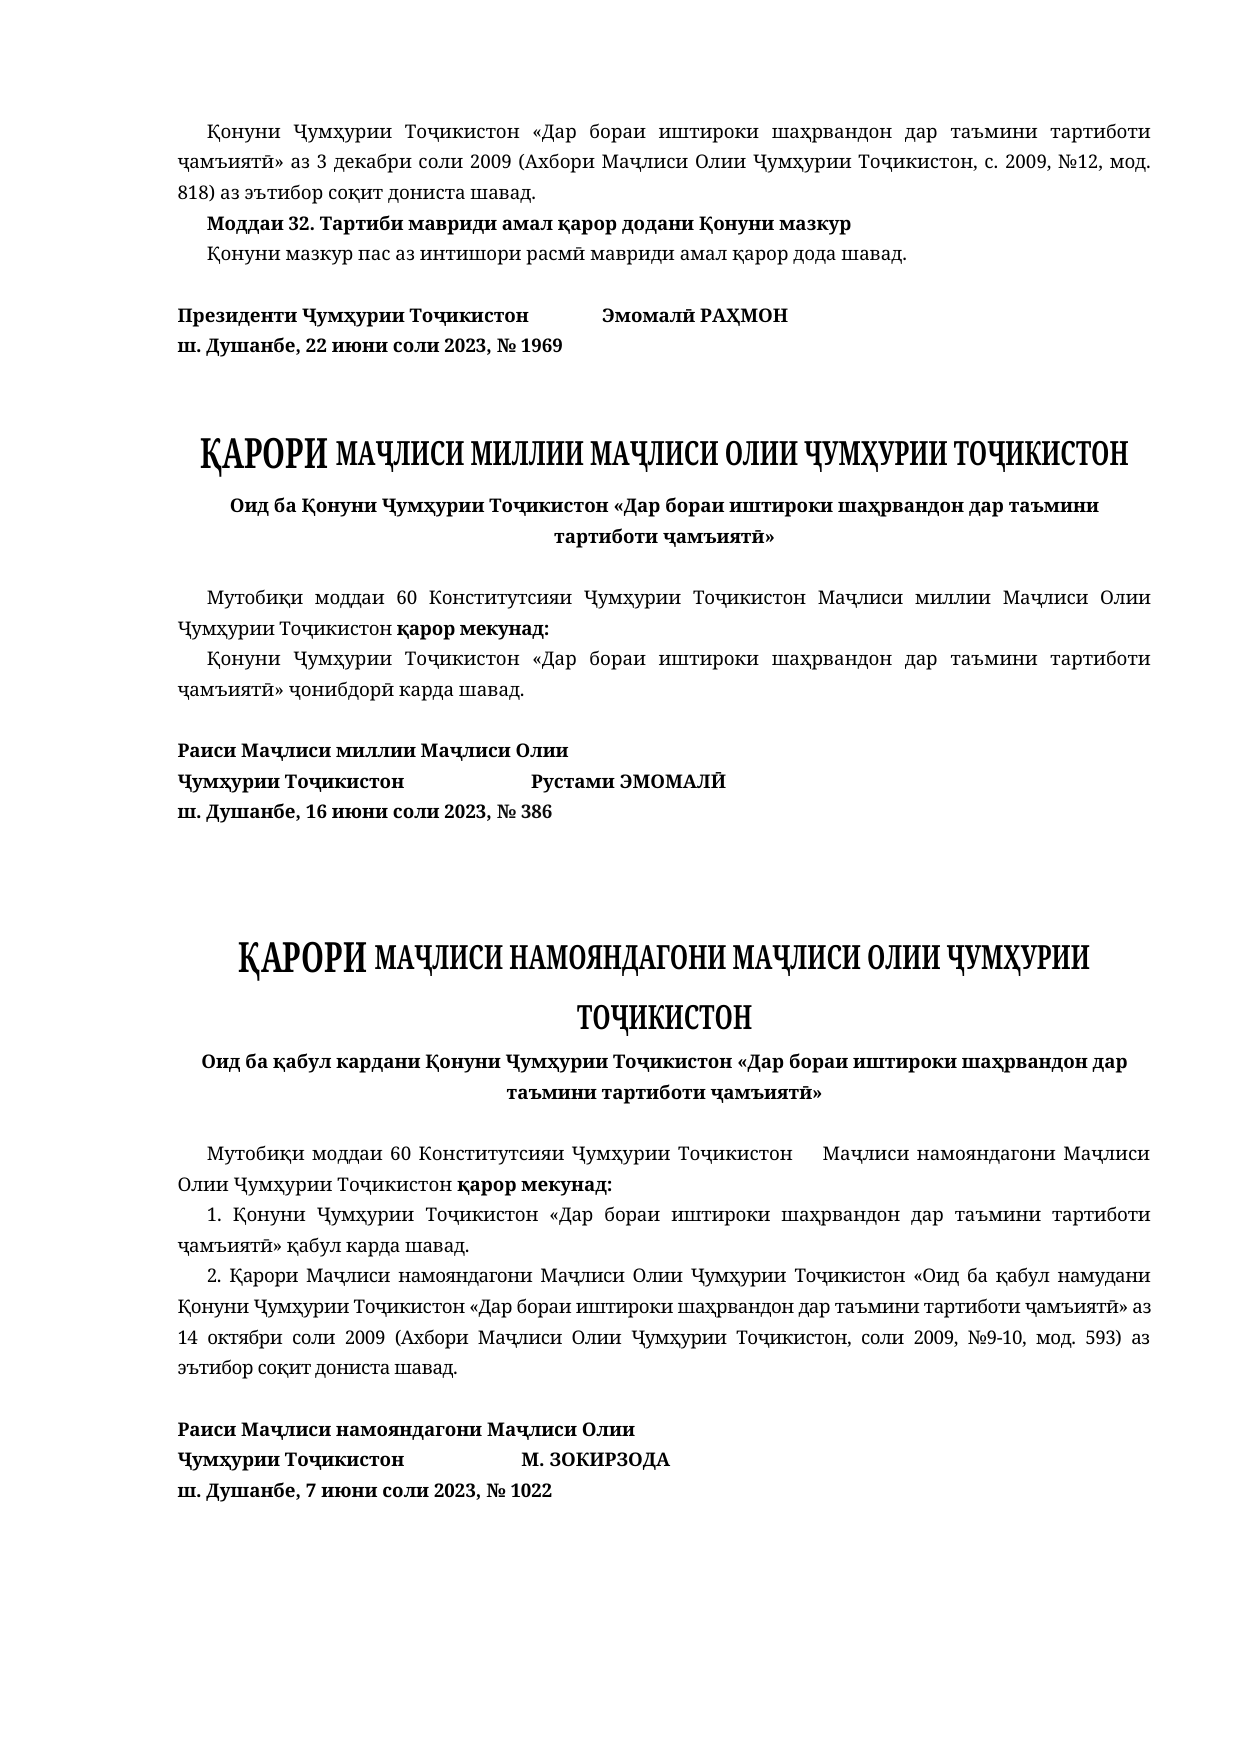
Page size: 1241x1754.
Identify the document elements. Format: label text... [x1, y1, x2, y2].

text Раиси Маҷлиси намояндагони Маҷлиси Олии [177, 1416, 1152, 1441]
text Моддаи 32. Тартиби мавриди амал қарор додани Қонуни мазкур [177, 210, 1152, 236]
text Президенти Ҷумҳурии Тоҷикистон Эмомалӣ Раҳмон [177, 302, 1152, 327]
text ш. Душанбе, 7 июни соли 2023, № 1022 [177, 1477, 1152, 1503]
text ш. Душанбе, 22 июни соли 2023, № 1969 [177, 332, 1152, 358]
text Қонуни мазкур пас аз интишори расмӣ мавриди амал қарор дода шавад. [177, 241, 1152, 266]
text ш. Душанбе, 16 июни соли 2023, № 386 [177, 799, 1152, 824]
text Мутобиқи моддаи 60 Конститутсияи Ҷумҳурии Тоҷикистон Маҷлиси намояндагони Маҷлиси Олии Ҷумҳурии Тоҷикистон қарор мекунад: [177, 1140, 1152, 1196]
text 1. Қонуни Ҷумҳурии Тоҷикистон «Дар бораи иштироки шаҳрвандон дар таъмини тартиботи ҷамъиятӣ» қабул карда шавад. [177, 1202, 1152, 1258]
text Қонуни Ҷумҳурии Тоҷикистон «Дар бораи иштироки шаҳрвандон дар таъмини тартиботи ҷамъиятӣ» аз 3 декабри соли 2009 (Ахбори Маҷлиси Олии Ҷумҳурии Тоҷикистон, с. 2009, №12, мод. 818) аз эътибор соқит дониста шавад. [177, 118, 1152, 205]
text Раиси Маҷлиси миллии Маҷлиси Олии [177, 737, 1152, 763]
text Қарори Маҷлиси намояндагони Маҷлиси Олии Ҷумҳурии Тоҷикистон [177, 928, 1152, 1039]
text Мутобиқи моддаи 60 Конститутсияи Ҷумҳурии Тоҷикистон Маҷлиси миллии Маҷлиси Олии Ҷумҳурии Тоҷикистон қарор мекунад: [177, 584, 1152, 641]
text Ҷумҳурии Тоҷикистон Рустами Эмомалӣ [177, 768, 1152, 794]
text Ҷумҳурии Тоҷикистон М. Зокирзода [177, 1447, 1152, 1472]
text 2. Қарори Маҷлиси намояндагони Маҷлиси Олии Ҷумҳурии Тоҷикистон «Оид ба қабул намудани Қонуни Ҷумҳурии Тоҷикис­тон «Дар бораи иштироки шаҳрвандон дар таъмини тартиботи ҷамъиятӣ» аз 14 октябри соли 2009 (Ахбори Маҷлиси Олии Ҷумҳурии Тоҷикистон, соли 2009, №9-10, мод. 593) аз эътибор соқит дониста шавад. [177, 1263, 1152, 1380]
text Қонуни Ҷумҳурии Тоҷикистон «Дар бораи иштироки шаҳрвандон дар таъмини тартиботи ҷамъиятӣ» ҷонибдорӣ карда шавад. [177, 646, 1152, 702]
text ҚАРОРИ Маҷлиси миллии Маҷлиси Олии Ҷумҳурии Тоҷикистон [177, 424, 1152, 481]
text Оид ба қабул кардани Қонуни Ҷумҳурии Тоҷикистон «Дар бораи иштироки шаҳрвандон дар таъмини тартиботи ҷамъиятӣ» [177, 1048, 1152, 1104]
text Оид ба Қонуни Ҷумҳурии Тоҷикистон «Дар бораи иштироки шаҳрвандон дар таъмини тартиботи ҷамъиятӣ» [177, 492, 1152, 549]
